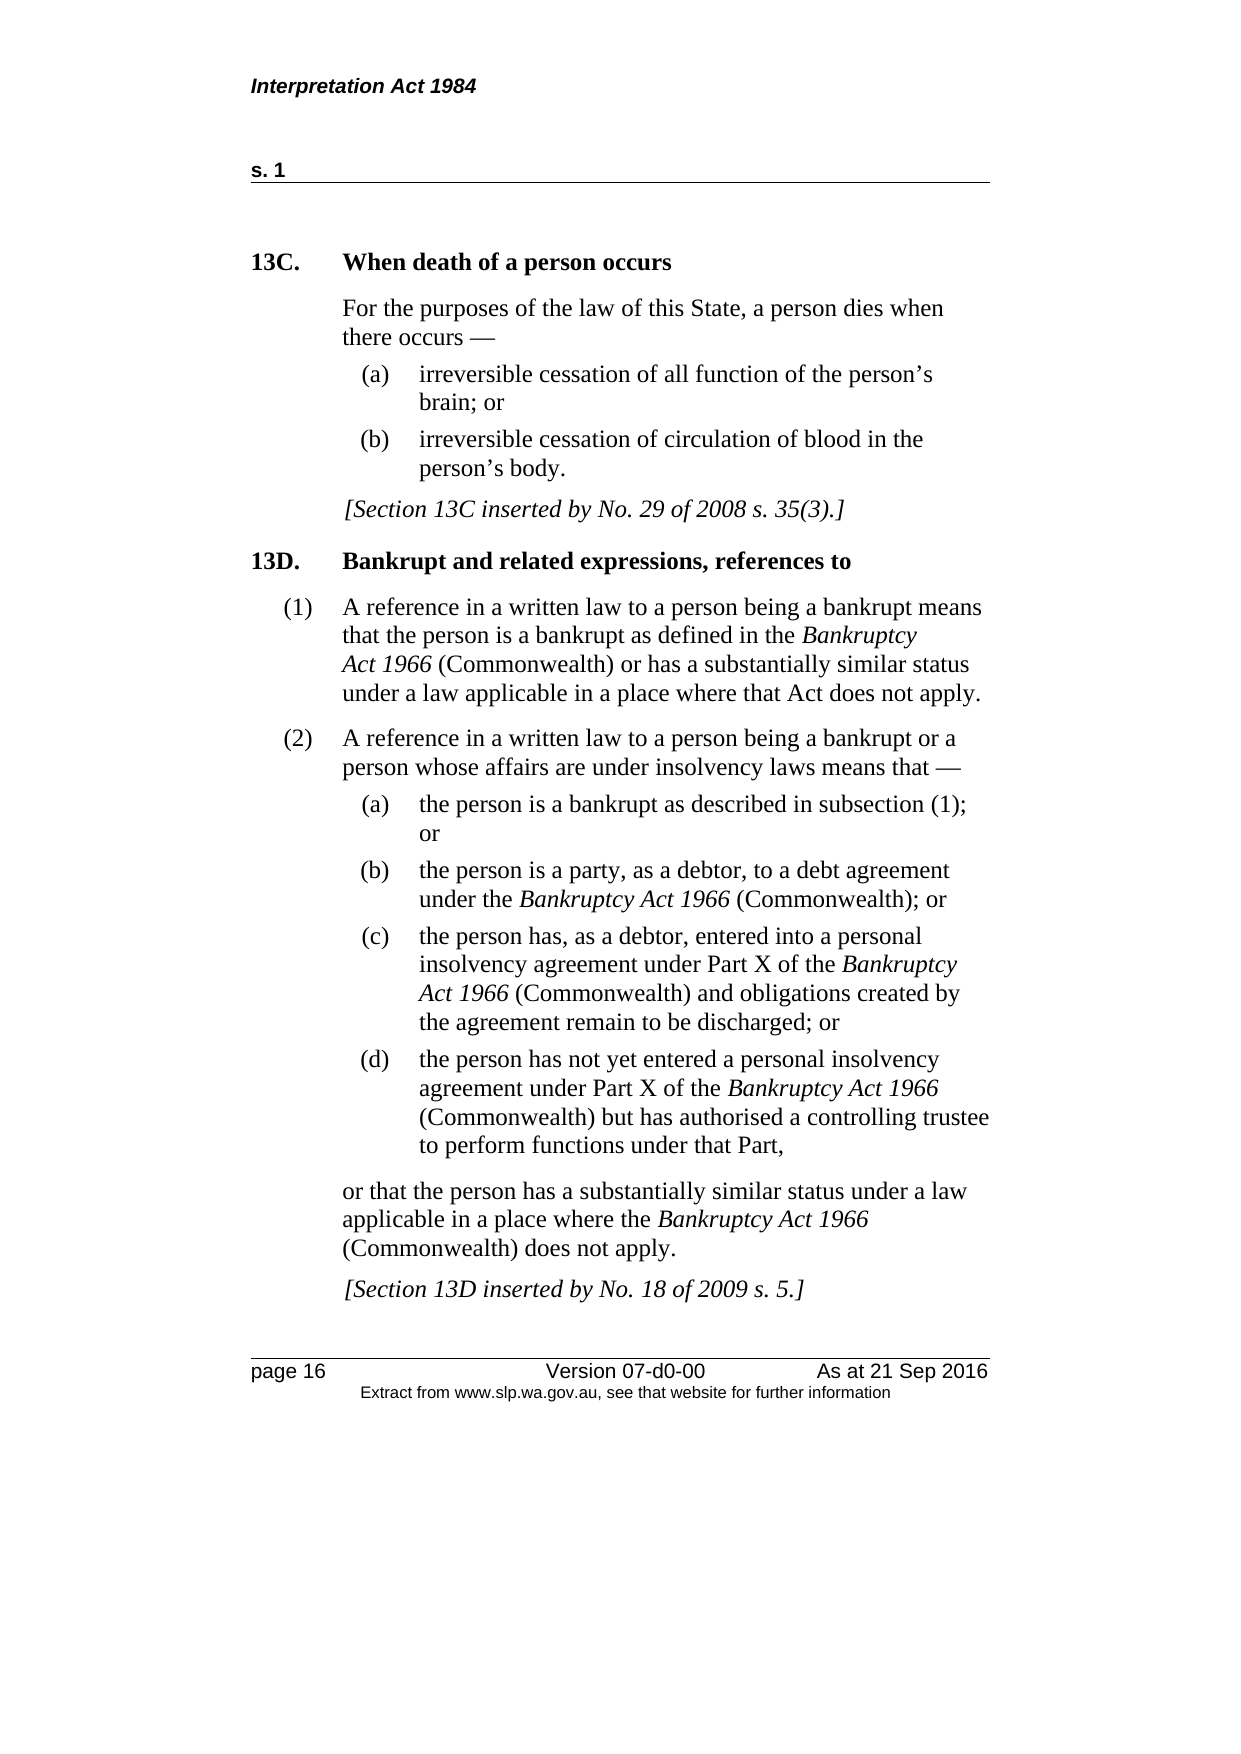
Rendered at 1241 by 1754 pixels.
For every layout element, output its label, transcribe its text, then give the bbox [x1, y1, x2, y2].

text (1) A reference in a written law to a person being a bankrupt means that the person is a bankrupt as defined in the Bankruptcy Act 1966 (Commonwealth) or has a substantially similar status under a law applicable in a place where that Act does not apply. [251, 592, 990, 707]
text [Section 13D inserted by No. 18 of 2009 s. 5.] [251, 1274, 990, 1303]
text (b) irreversible cessation of circulation of blood in the person’s body. [251, 424, 990, 482]
text (2) A reference in a written law to a person being a bankrupt or a person whose affairs are under insolvency laws means that — [251, 723, 990, 781]
text (a) irreversible cessation of all function of the person’s brain; or [251, 359, 990, 416]
text For the purposes of the law of this State, a person dies when there occurs — [251, 293, 990, 350]
text (d) the person has not yet entered a personal insolvency agreement under Part X of the Bankruptcy Act 1966 (Commonwealth) but has authorised a controlling trustee to perform functions under that Part, [251, 1044, 990, 1159]
subtitle 13C. When death of a person occurs [251, 247, 990, 276]
text (a) the person is a bankrupt as described in subsection (1); or [251, 789, 990, 847]
text or that the person has a substantially similar status under a law applicable in a place where the Bankruptcy Act 1966 (Commonwealth) does not apply. [251, 1176, 990, 1262]
text [Section 13C inserted by No. 29 of 2008 s. 35(3).] [251, 494, 990, 523]
text (c) the person has, as a debtor, entered into a personal insolvency agreement under Part X of the Bankruptcy Act 1966 (Commonwealth) and obligations created by the agreement remain to be discharged; or [251, 921, 990, 1036]
text (b) the person is a party, as a debtor, to a debt agreement under the Bankruptcy Act 1966 (Commonwealth); or [251, 855, 990, 912]
subtitle 13D. Bankrupt and related expressions, references to [251, 546, 990, 575]
